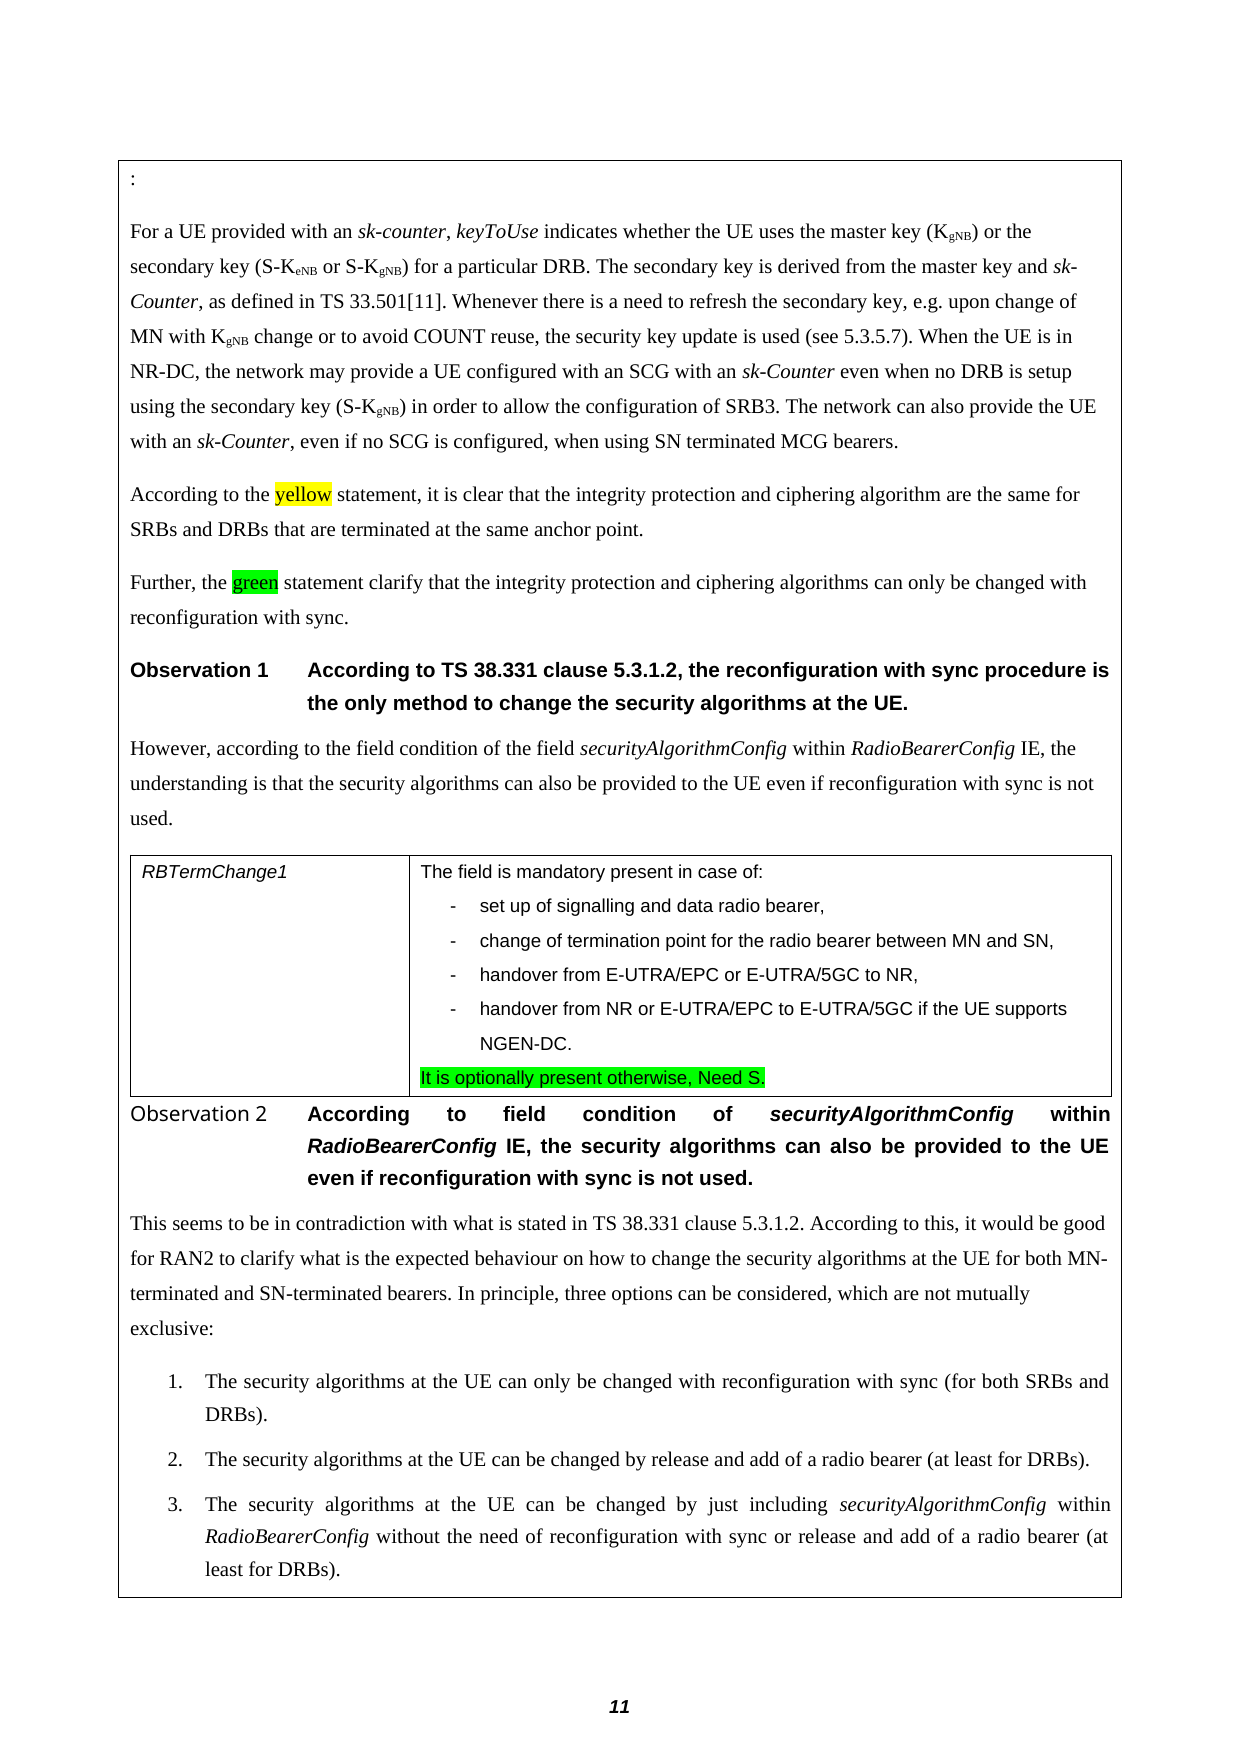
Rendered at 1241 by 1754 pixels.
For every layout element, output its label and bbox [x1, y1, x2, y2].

table_header [119, 161, 1121, 1597]
